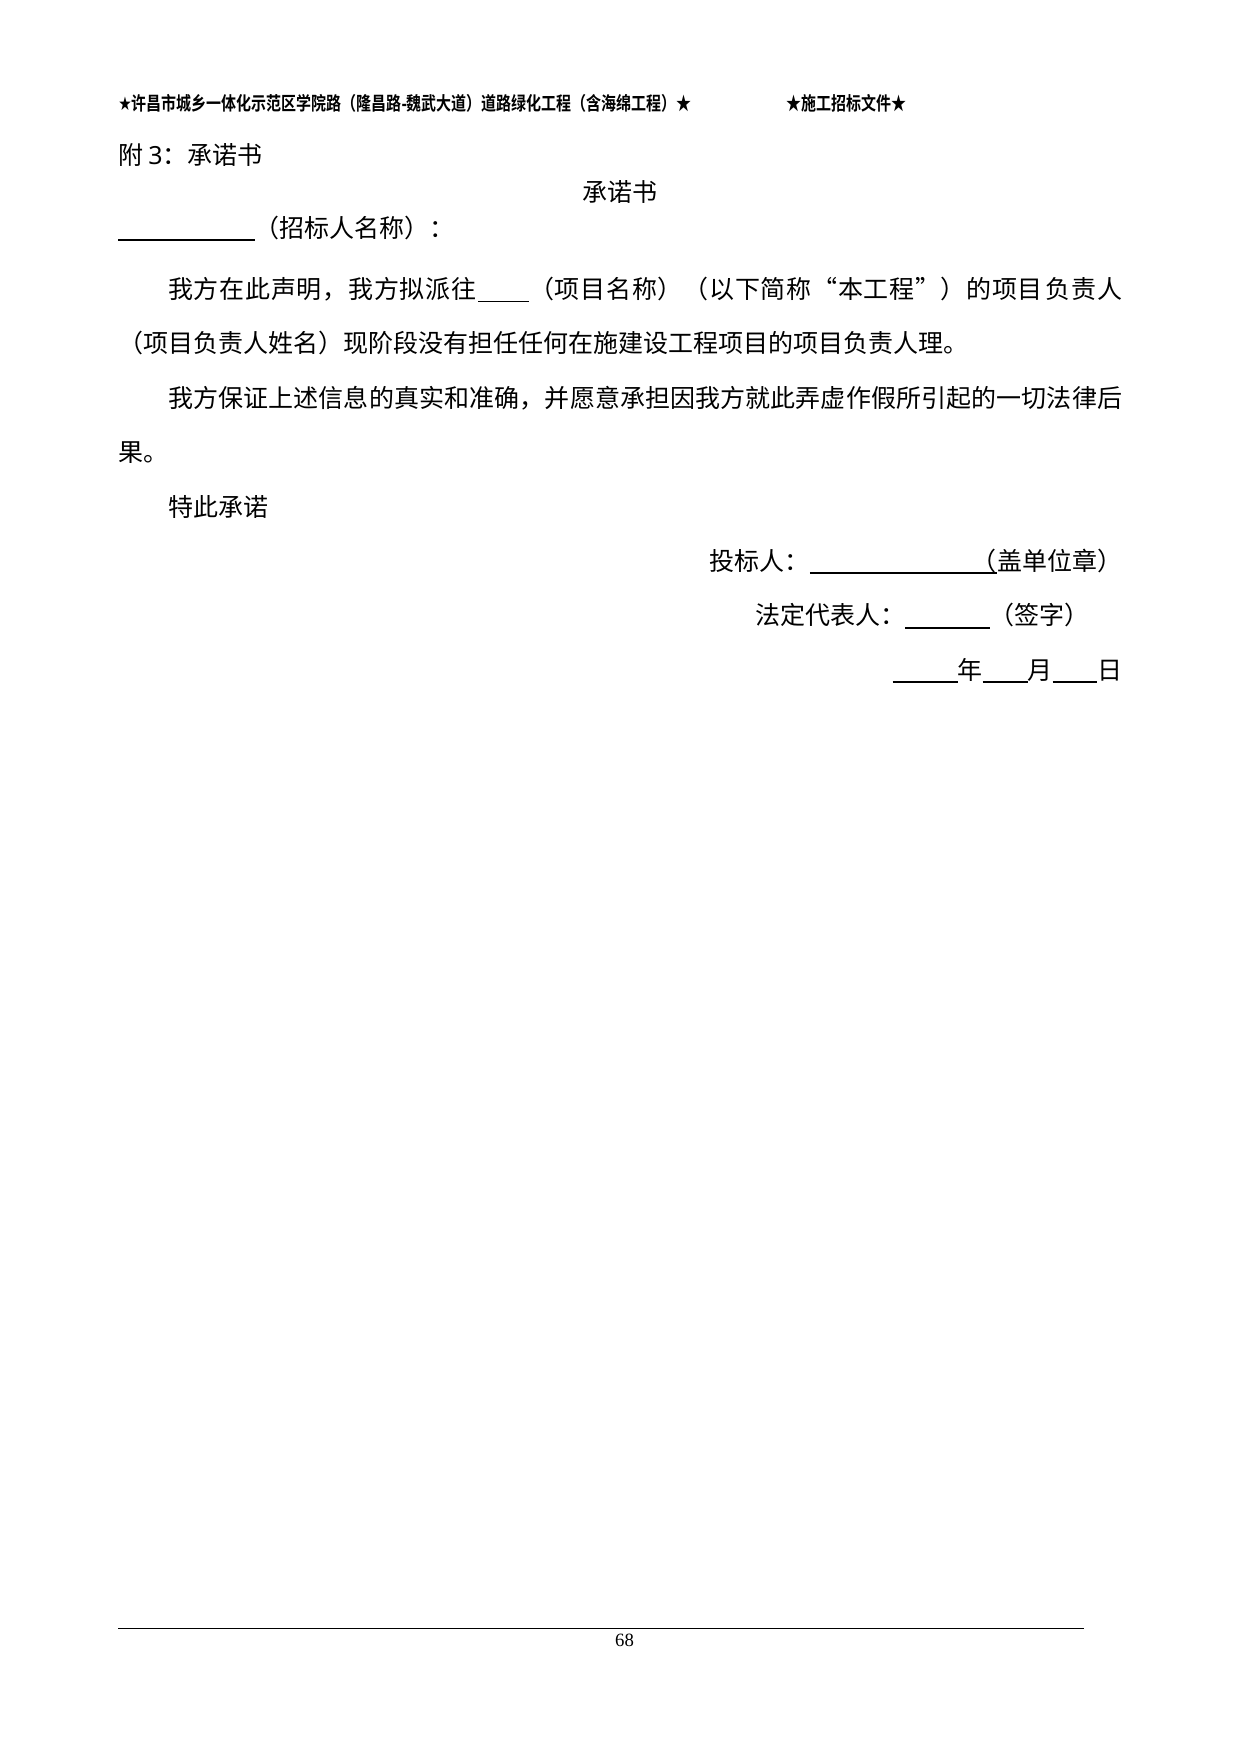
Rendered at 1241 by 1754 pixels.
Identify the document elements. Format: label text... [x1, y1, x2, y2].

text 承诺书 [118, 172, 1122, 208]
text （招标人名称）： [118, 208, 1122, 244]
text 特此承诺 [118, 487, 1122, 523]
text 投标人： （盖单位章） [118, 541, 1122, 578]
text 我方在此声明，我方拟派往 （项目名称）（以下简称“本工程”）的项目负责人 （项目负责人姓名）现阶段没有担任任何在施建设工程项目的项目负责人理。 [118, 269, 1122, 360]
text 附3：承诺书 [118, 136, 1122, 172]
text 法定代表人： （签字） [118, 596, 1089, 632]
text 年 月 日 [118, 650, 1122, 686]
text 我方保证上述信息的真实和准确，并愿意承担因我方就此弄虚作假所引起的一切法律后果。 [118, 378, 1122, 469]
